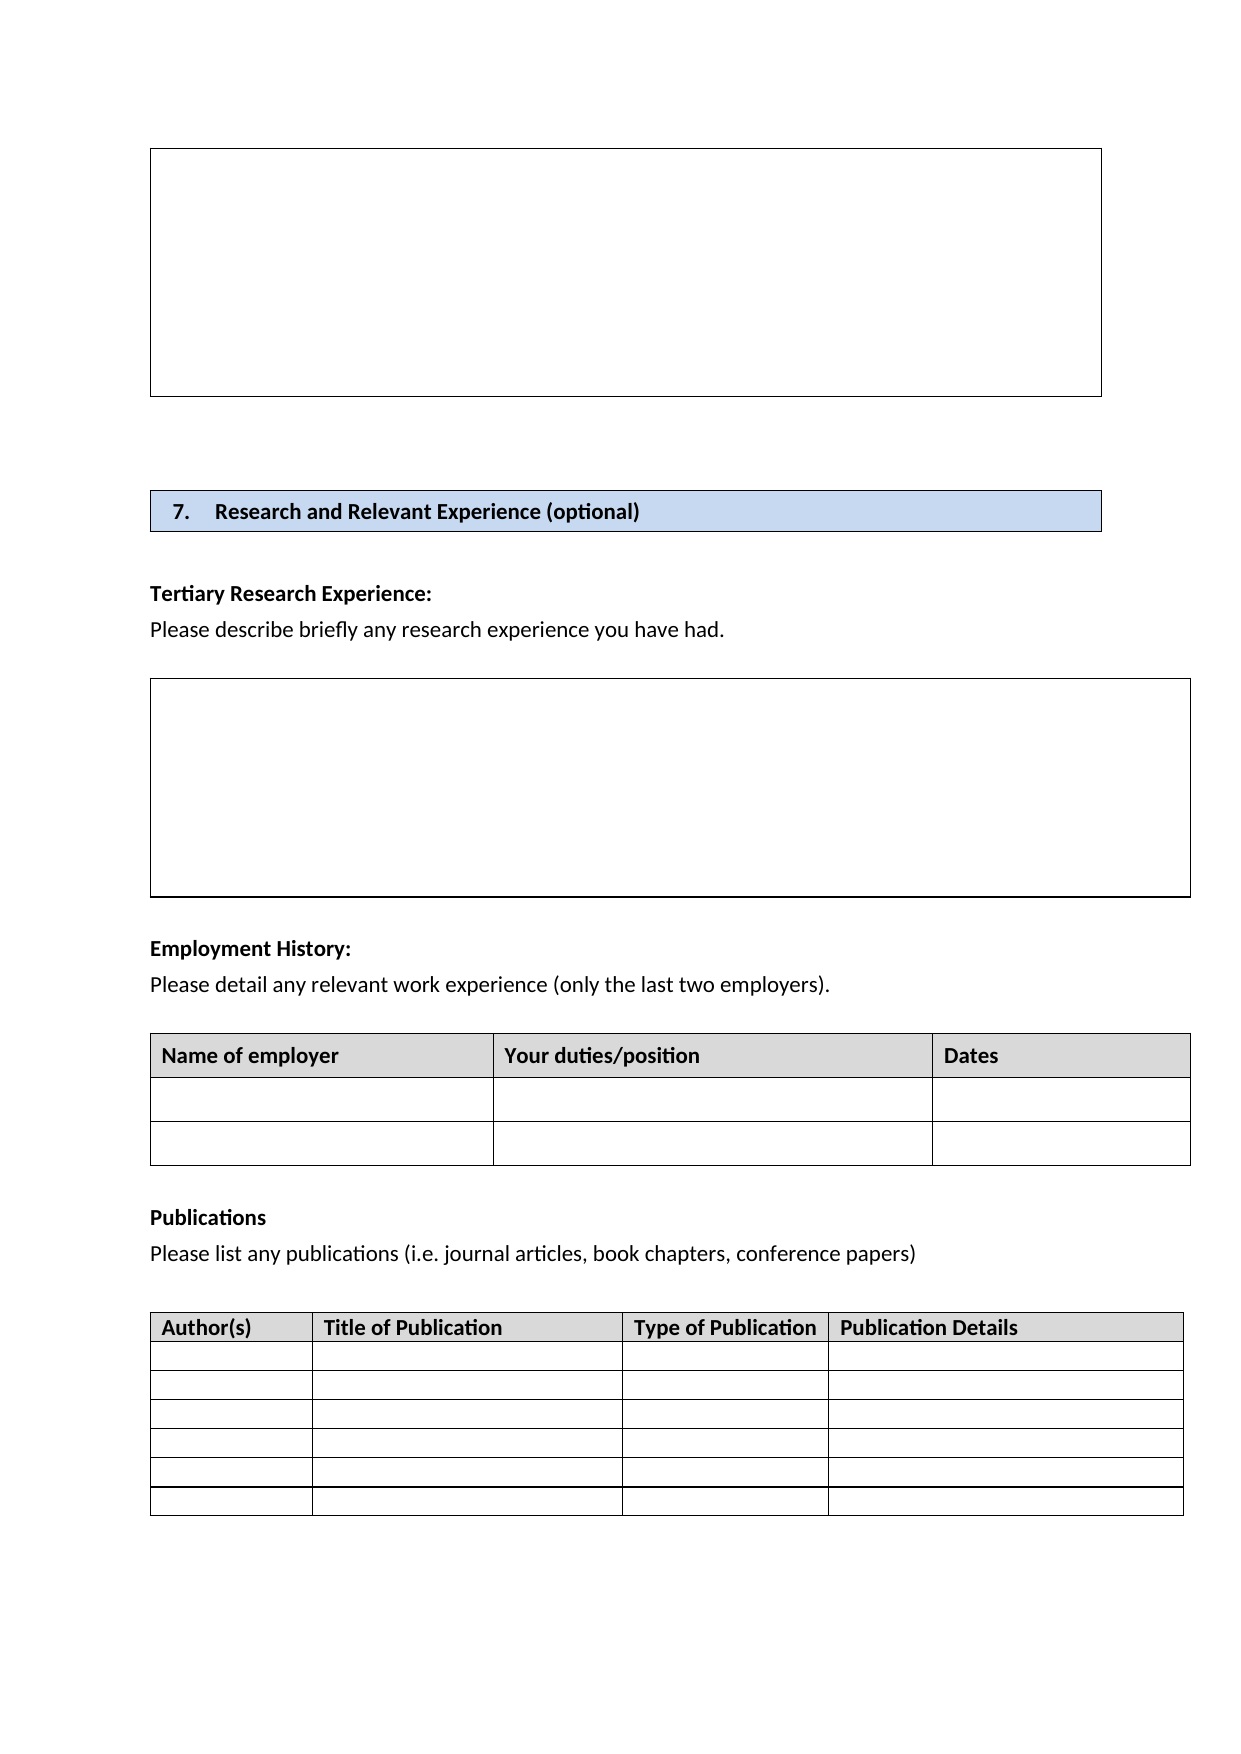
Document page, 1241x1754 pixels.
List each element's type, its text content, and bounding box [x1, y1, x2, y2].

table_cell [623, 1429, 828, 1457]
table_cell [623, 1371, 828, 1399]
table_cell [829, 1429, 1183, 1457]
table_cell [933, 1122, 1190, 1165]
table_cell [623, 1400, 828, 1428]
text Publications [150, 1203, 1090, 1231]
table_header Name of employer [151, 1034, 493, 1077]
table_cell [151, 1078, 493, 1121]
table_header Research and Relevant Experience (optional) [151, 491, 1101, 531]
table_cell [313, 1488, 622, 1515]
table_cell [313, 1458, 622, 1486]
table_cell [313, 1429, 622, 1457]
text Please detail any relevant work experience (only the last two employers). [150, 970, 1081, 998]
table_header Title of Publication [313, 1313, 622, 1341]
text Please describe briefly any research experience you have had. [150, 615, 1090, 643]
table_header [151, 149, 1101, 396]
table_header Type of Publication [623, 1313, 828, 1341]
table_cell [151, 1458, 312, 1486]
table_cell [151, 1342, 312, 1370]
table_cell [829, 1458, 1183, 1486]
table_cell [829, 1400, 1183, 1428]
table_cell [623, 1488, 828, 1515]
table_header Publication Details [829, 1313, 1183, 1341]
table_cell [829, 1488, 1183, 1515]
text Tertiary Research Experience: [150, 579, 1090, 607]
table_cell [494, 1078, 932, 1121]
table_cell [933, 1078, 1190, 1121]
table_header Your duties/position [494, 1034, 932, 1077]
text Please list any publications (i.e. journal articles, book chapters, conference papers) [150, 1239, 1090, 1267]
table_cell [151, 1371, 312, 1399]
table_header [151, 679, 1190, 896]
table_cell [313, 1371, 622, 1399]
table_cell [151, 1122, 493, 1165]
table_cell [313, 1400, 622, 1428]
table_cell [151, 1400, 312, 1428]
table_header Author(s) [151, 1313, 312, 1341]
table_cell [494, 1122, 932, 1165]
table_cell [151, 1488, 312, 1515]
table_header Dates [933, 1034, 1190, 1077]
table_cell [829, 1371, 1183, 1399]
text Employment History: [150, 934, 1090, 962]
table_cell [829, 1342, 1183, 1370]
table_cell [623, 1342, 828, 1370]
table_cell [151, 1429, 312, 1457]
table_cell [623, 1458, 828, 1486]
table_cell [313, 1342, 622, 1370]
